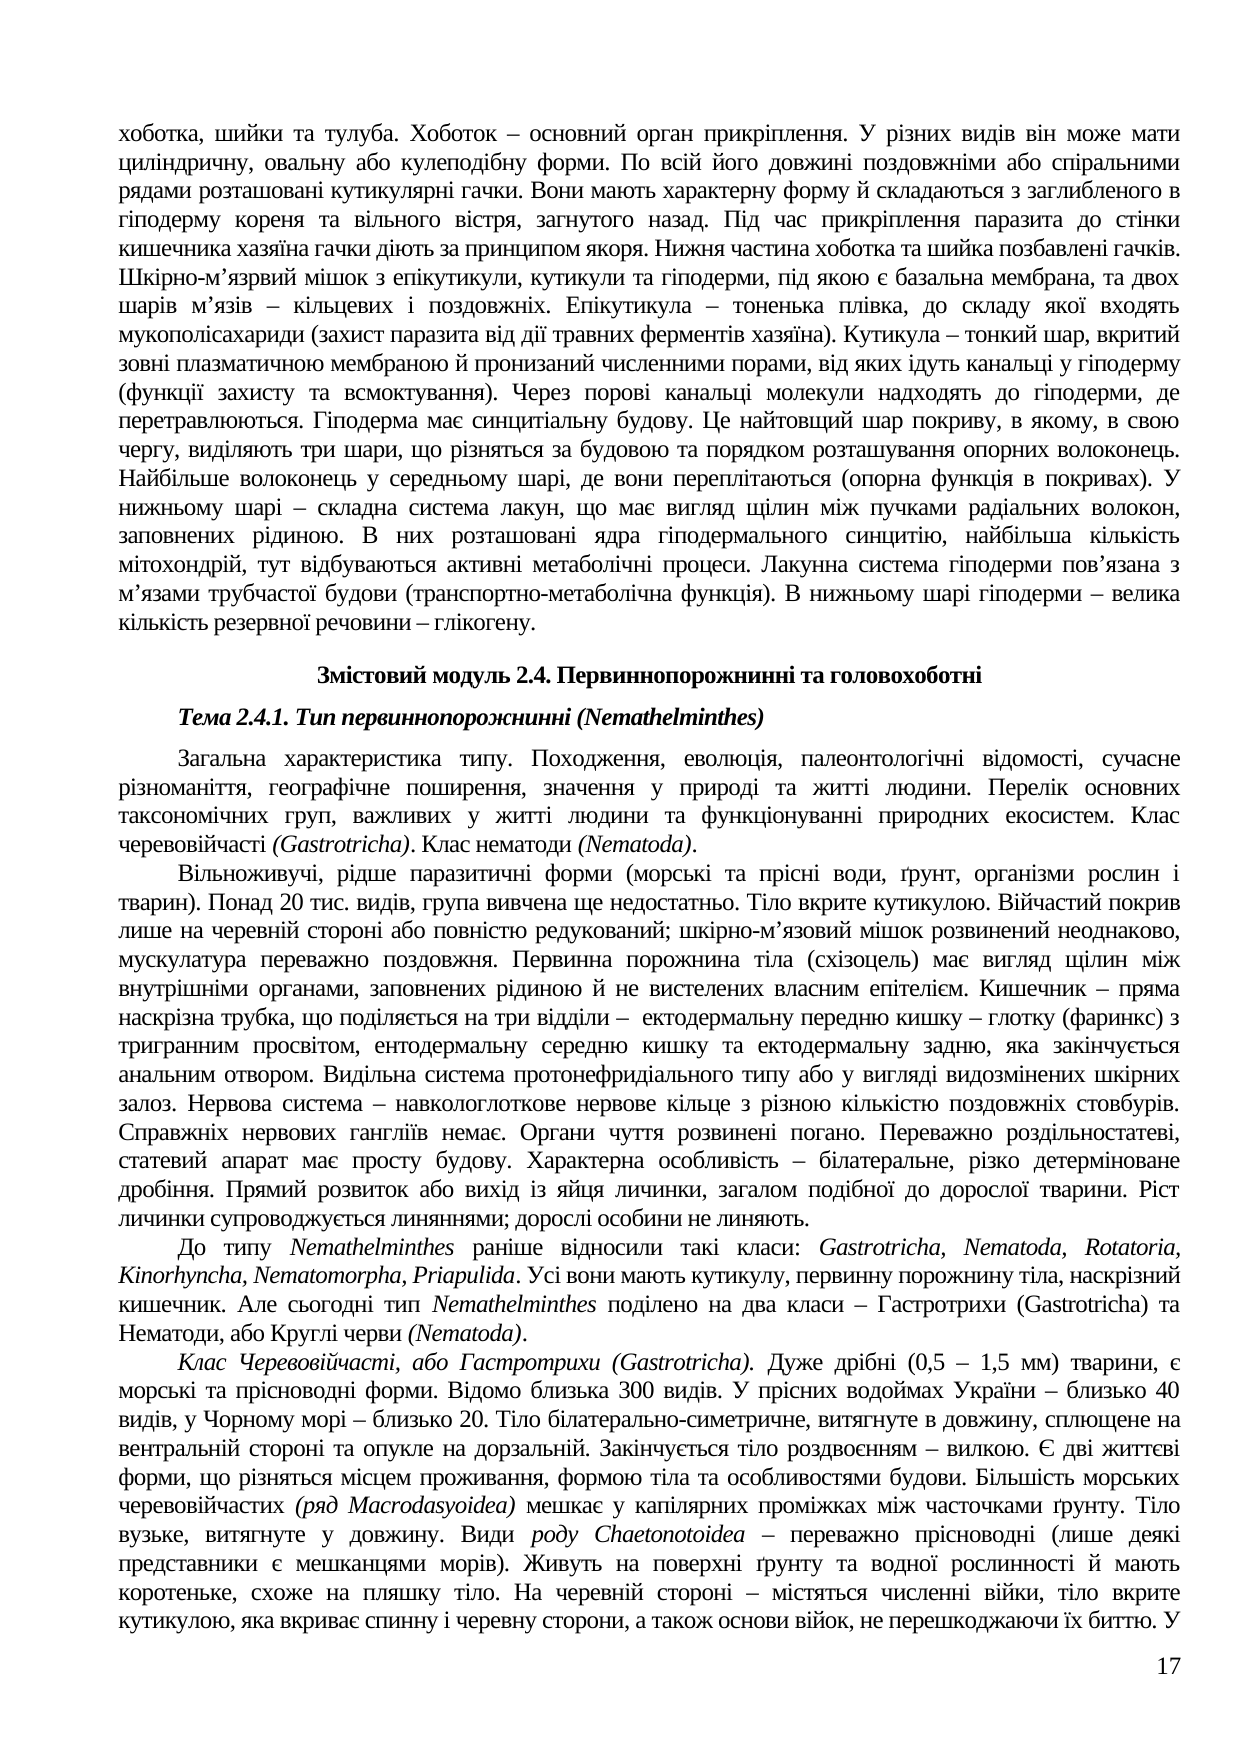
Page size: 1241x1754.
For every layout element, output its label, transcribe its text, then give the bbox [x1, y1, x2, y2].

text Тема 2.4.1. Тип первиннопорожнинні (Nemathelminthes) [118, 702, 1181, 731]
text Загальна характеристика типу. Походження, еволюція, палеонтологічні відомості, сучасне різноманіття, географічне поширення, значення у природі та житті людини. Перелік основних таксономічних груп, важливих у житті людини та функціонуванні природних екосистем. Клас черевовійчасті (Gastrotricha). Клас нематоди (Nematoda). [118, 743, 1181, 858]
text До типу Nemathelminthes раніше відносили такі класи: Gastrotricha, Nematoda, Rotatoria, Kinorhyncha, Nematоmorpha, Priapulida. Усі вони мають кутикулу, первинну порожнину тіла, наскрізний кишечник. Але сьогодні тип Nemathelminthes поділено на два класи – Гастротрихи (Gastrotricha) та Нематоди, або Круглі черви (Nematoda). [118, 1232, 1181, 1347]
text Змістовий модуль 2.4. Первиннопорожнинні та головохоботні [118, 661, 1181, 689]
text Вільноживучі, рідше паразитичні форми (морські та прісні води, ґрунт, організми рослин і тварин). Понад 20 тис. видів, група вивчена ще недостатньо. Тіло вкрите кутикулою. Війчастий покрив лише на черевній стороні або повністю редукований; шкірно-м’язовий мішок розвинений неоднаково, мускулатура переважно поздовжня. Первинна порожнина тіла (схізоцель) має вигляд щілин між внутрішніми органами, заповнених рідиною й не вистелених власним епітелієм. Кишечник – пряма наскрізна трубка, що поділяється на три відділи – ектодермальну передню кишку – глотку (фаринкс) з тригранним просвітом, ентодермальну середню кишку та ектодермальну задню, яка закінчується анальним отвором. Видільна система протонефридіального типу або у вигляді видозмінених шкірних залоз. Нервова система – навкологлоткове нервове кільце з різною кількістю поздовжніх стовбурів. Справжніх нервових гангліїв немає. Органи чуття розвинені погано. Переважно роздільностатеві, статевий апарат має просту будову. Характерна особливість – білатеральне, різко детерміноване дробіння. Прямий розвиток або вихід із яйця личинки, загалом подібної до дорослої тварини. Ріст личинки супроводжується линяннями; дорослі особини не линяють. [118, 858, 1181, 1232]
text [118, 1347, 1181, 1634]
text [118, 118, 1181, 636]
